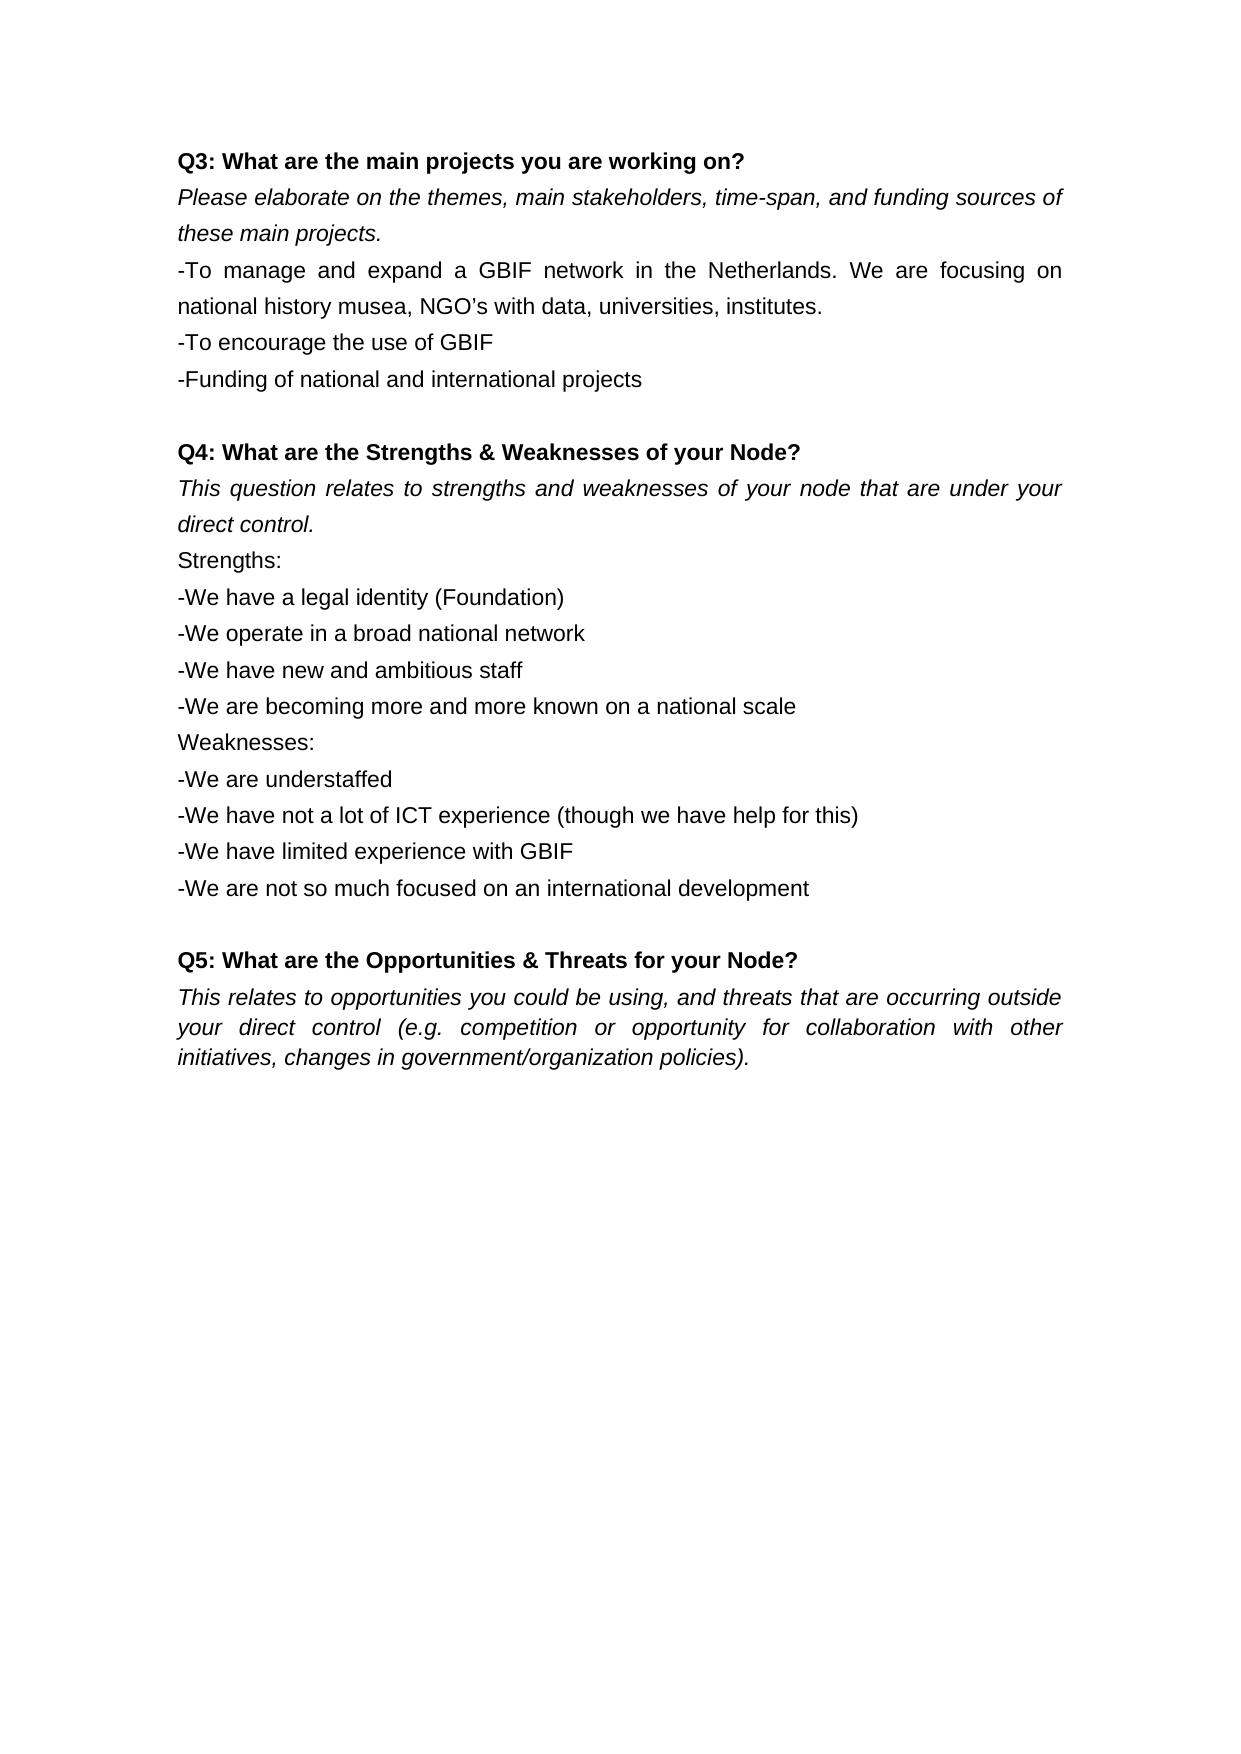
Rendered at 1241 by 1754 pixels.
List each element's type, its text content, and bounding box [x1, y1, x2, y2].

text This question relates to strengths and weaknesses of your node that are under your direct control. [177, 475, 1063, 537]
text Q3: What are the main projects you are working on? [177, 148, 1063, 174]
text -We have new and ambitious staff [177, 657, 1063, 683]
text -We are understaffed [177, 766, 1063, 792]
text Weaknesses: [177, 729, 1063, 756]
text -To manage and expand a GBIF network in the Netherlands. We are focusing on national history musea, NGO’s with data, universities, institutes. [177, 257, 1063, 319]
text -Funding of national and international projects [177, 366, 1063, 392]
text -We have not a lot of ICT experience (though we have help for this) [177, 802, 1063, 828]
text -We are becoming more and more known on a national scale [177, 693, 1063, 719]
text Strengths: [177, 547, 1063, 574]
text -To encourage the use of GBIF [177, 329, 1063, 356]
text -We have limited experience with GBIF [177, 838, 1063, 865]
text Q5: What are the Opportunities & Threats for your Node? [177, 947, 1063, 974]
text This relates to opportunities you could be using, and threats that are occurring outside your direct control (e.g. competition or opportunity for collaboration with other initiatives, changes in government/organization policies). [177, 984, 1063, 1071]
text Q4: What are the Strengths & Weaknesses of your Node? [177, 438, 1063, 465]
text -We are not so much focused on an international development [177, 875, 1063, 901]
text Please elaborate on the themes, main stakeholders, time-span, and funding sources of these main projects. [177, 184, 1063, 247]
text -We have a legal identity (Foundation) [177, 584, 1063, 610]
text -We operate in a broad national network [177, 620, 1063, 647]
